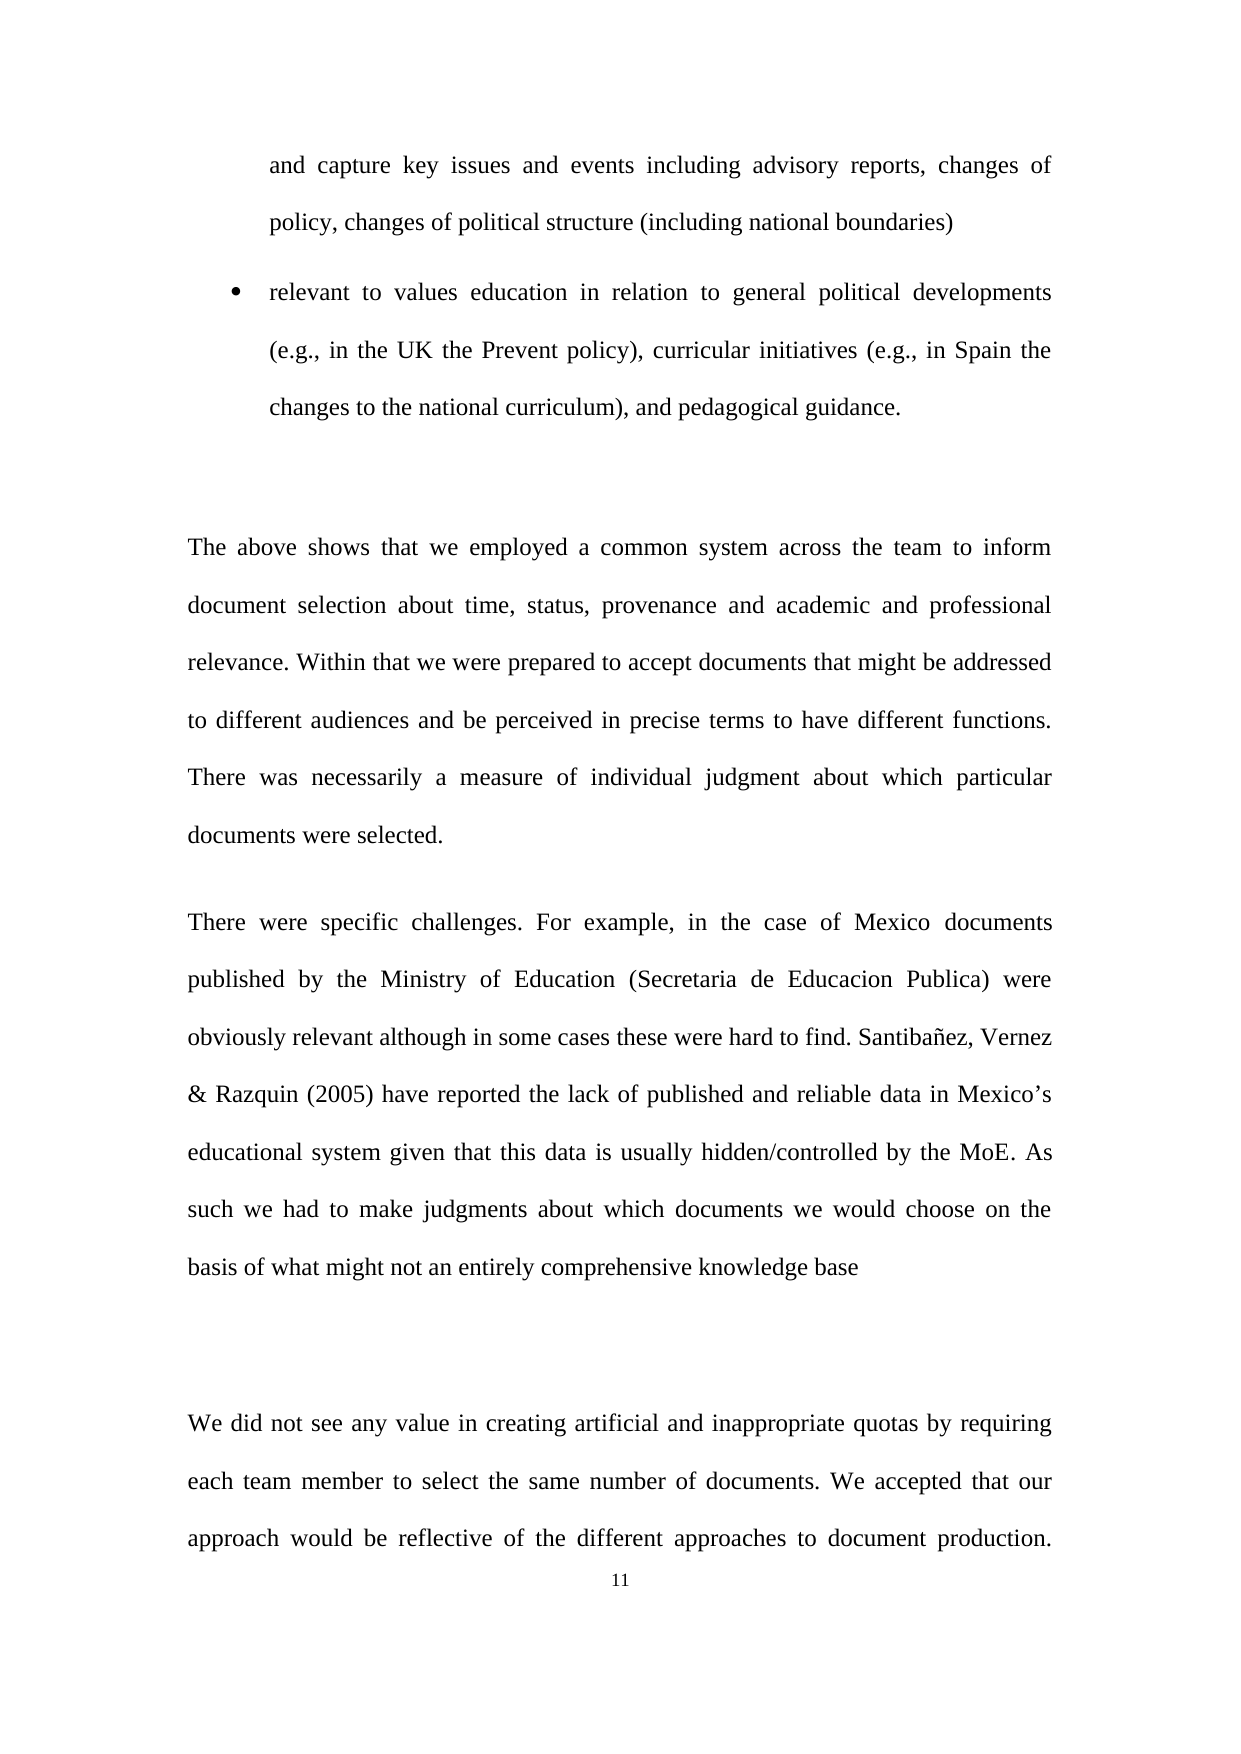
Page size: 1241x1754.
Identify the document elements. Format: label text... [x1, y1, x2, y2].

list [232, 150, 1053, 236]
text There were specific challenges. For example, in the case of Mexico documents published by the Ministry of Education (Secretaria de Educacion Publica) were obviously relevant although in some cases these were hard to find. Santibañez, Vernez & Razquin (2005) have reported the lack of published and reliable data in Mexico’s educational system given that this data is usually hidden/controlled by the MoE. As such we had to make judgments about which documents we would choose on the basis of what might not an entirely comprehensive knowledge base [187, 907, 1053, 1280]
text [187, 1408, 1053, 1552]
list relevant to values education in relation to general political developments (e.g., in the UK the Prevent policy), curricular initiatives (e.g., in Spain the changes to the national curriculum), and pedagogical guidance. [232, 277, 1053, 421]
text The above shows that we employed a common system across the team to inform document selection about time, status, provenance and academic and professional relevance. Within that we were prepared to accept documents that might be addressed to different audiences and be perceived in precise terms to have different functions. There was necessarily a measure of individual judgment about which particular documents were selected. [187, 532, 1053, 849]
